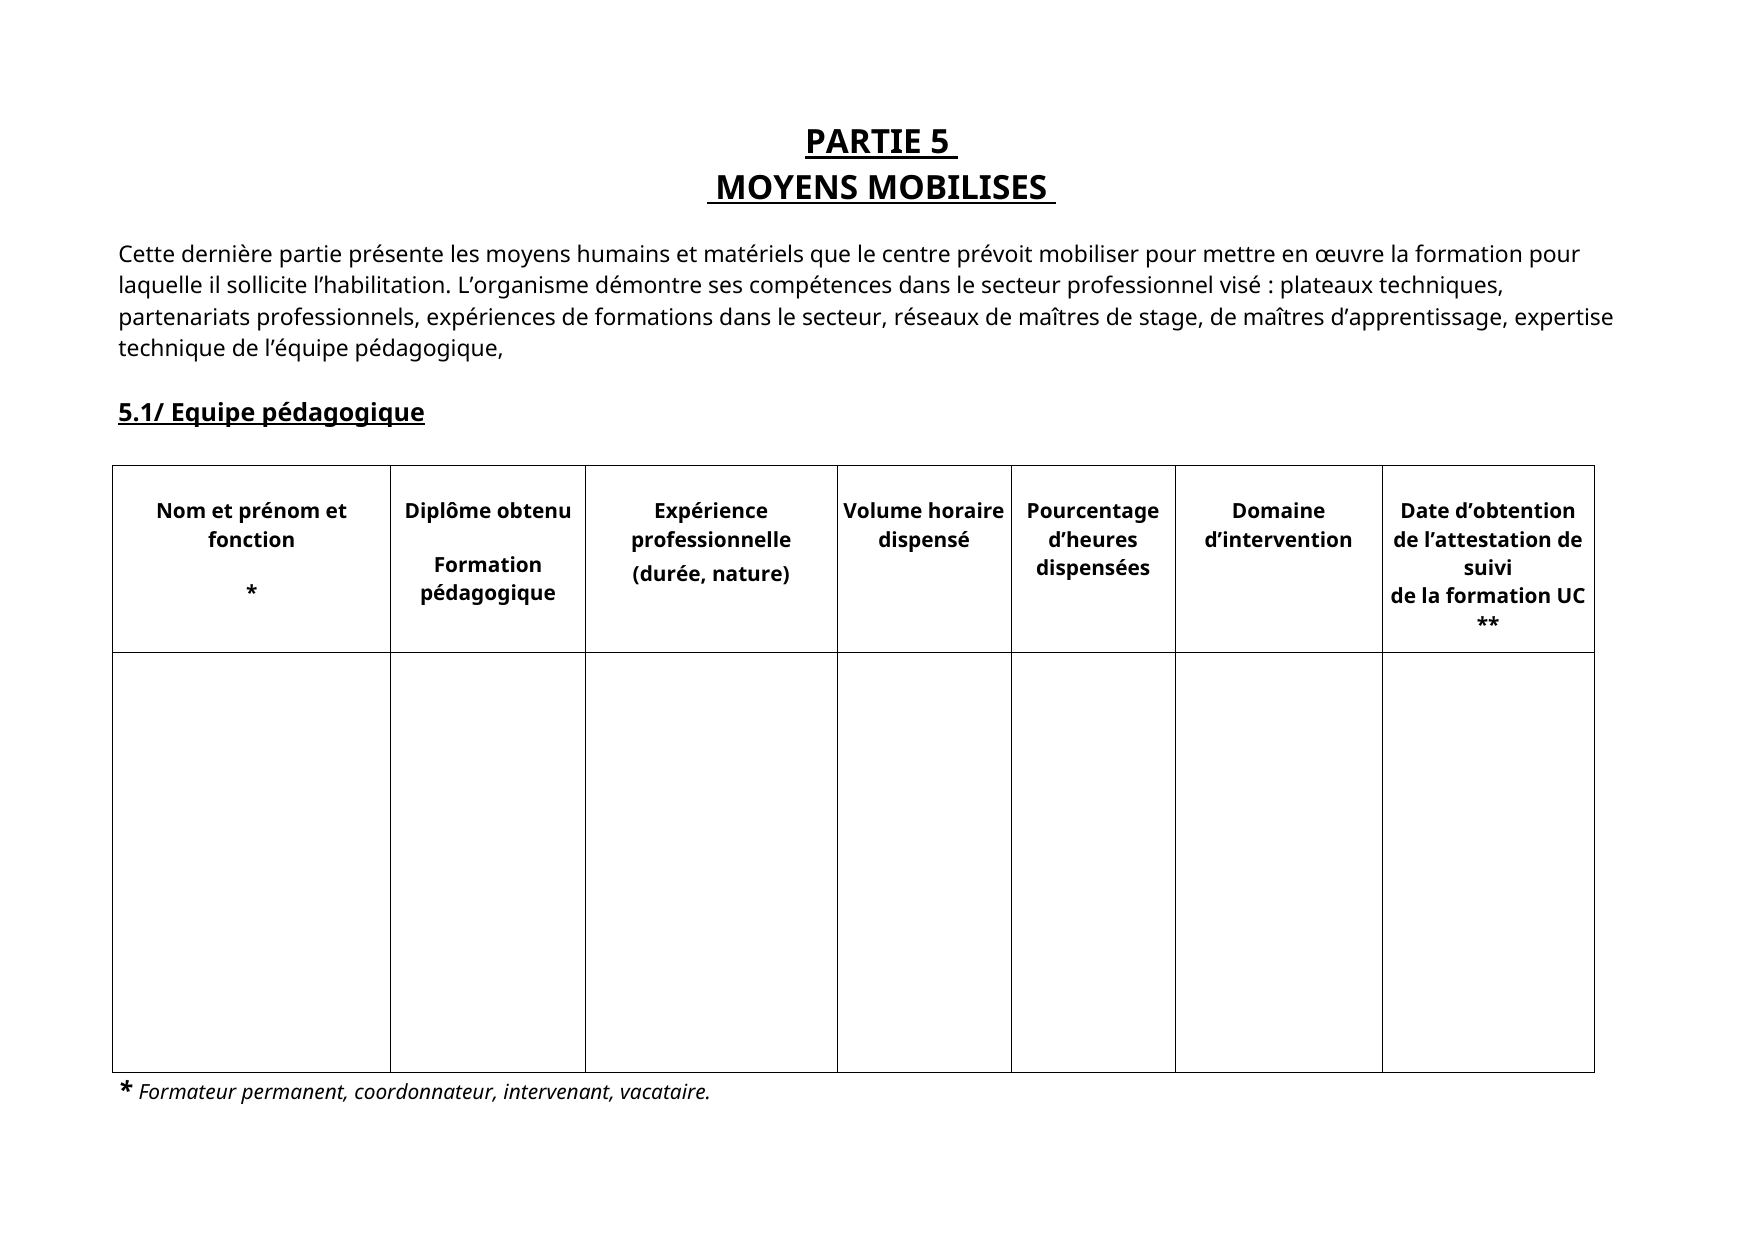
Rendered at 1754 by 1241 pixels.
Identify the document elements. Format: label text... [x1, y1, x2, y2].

text * Formateur permanent, coordonnateur, intervenant, vacataire. [118, 1073, 1636, 1107]
text PARTIE 5 [118, 118, 1636, 163]
table_cell [113, 653, 390, 1072]
table_header Expérience professionnelle (durée, nature) [586, 466, 837, 651]
table_cell [838, 653, 1011, 1072]
text MOYENS MOBILISES [118, 163, 1636, 209]
text 5.1/ Equipe pédagogique [118, 394, 1636, 428]
table_header Volume horaire dispensé [838, 466, 1011, 651]
table_cell [1012, 653, 1175, 1072]
table_cell [586, 653, 837, 1072]
table_cell [1176, 653, 1382, 1072]
table_header Date d’obtention de l’attestation de suivi de la formation UC ** [1383, 466, 1594, 651]
text Cette dernière partie présente les moyens humains et matériels que le centre prévoit mobiliser pour mettre en œuvre la formation pour laquelle il sollicite l’habilitation. L’organisme démontre ses compétences dans le secteur professionnel visé : plateaux techniques, partenariats professionnels, expériences de formations dans le secteur, réseaux de maîtres de stage, de maîtres d’apprentissage, expertise technique de l’équipe pédagogique, [118, 238, 1636, 363]
table_header Pourcentage d’heures dispensées [1012, 466, 1175, 651]
table_header Nom et prénom et fonction * [113, 466, 390, 651]
table_header Domaine d’intervention [1176, 466, 1382, 651]
table_cell [391, 653, 585, 1072]
table_header Diplôme obtenu Formation pédagogique [391, 466, 585, 651]
table_cell [1383, 653, 1594, 1072]
